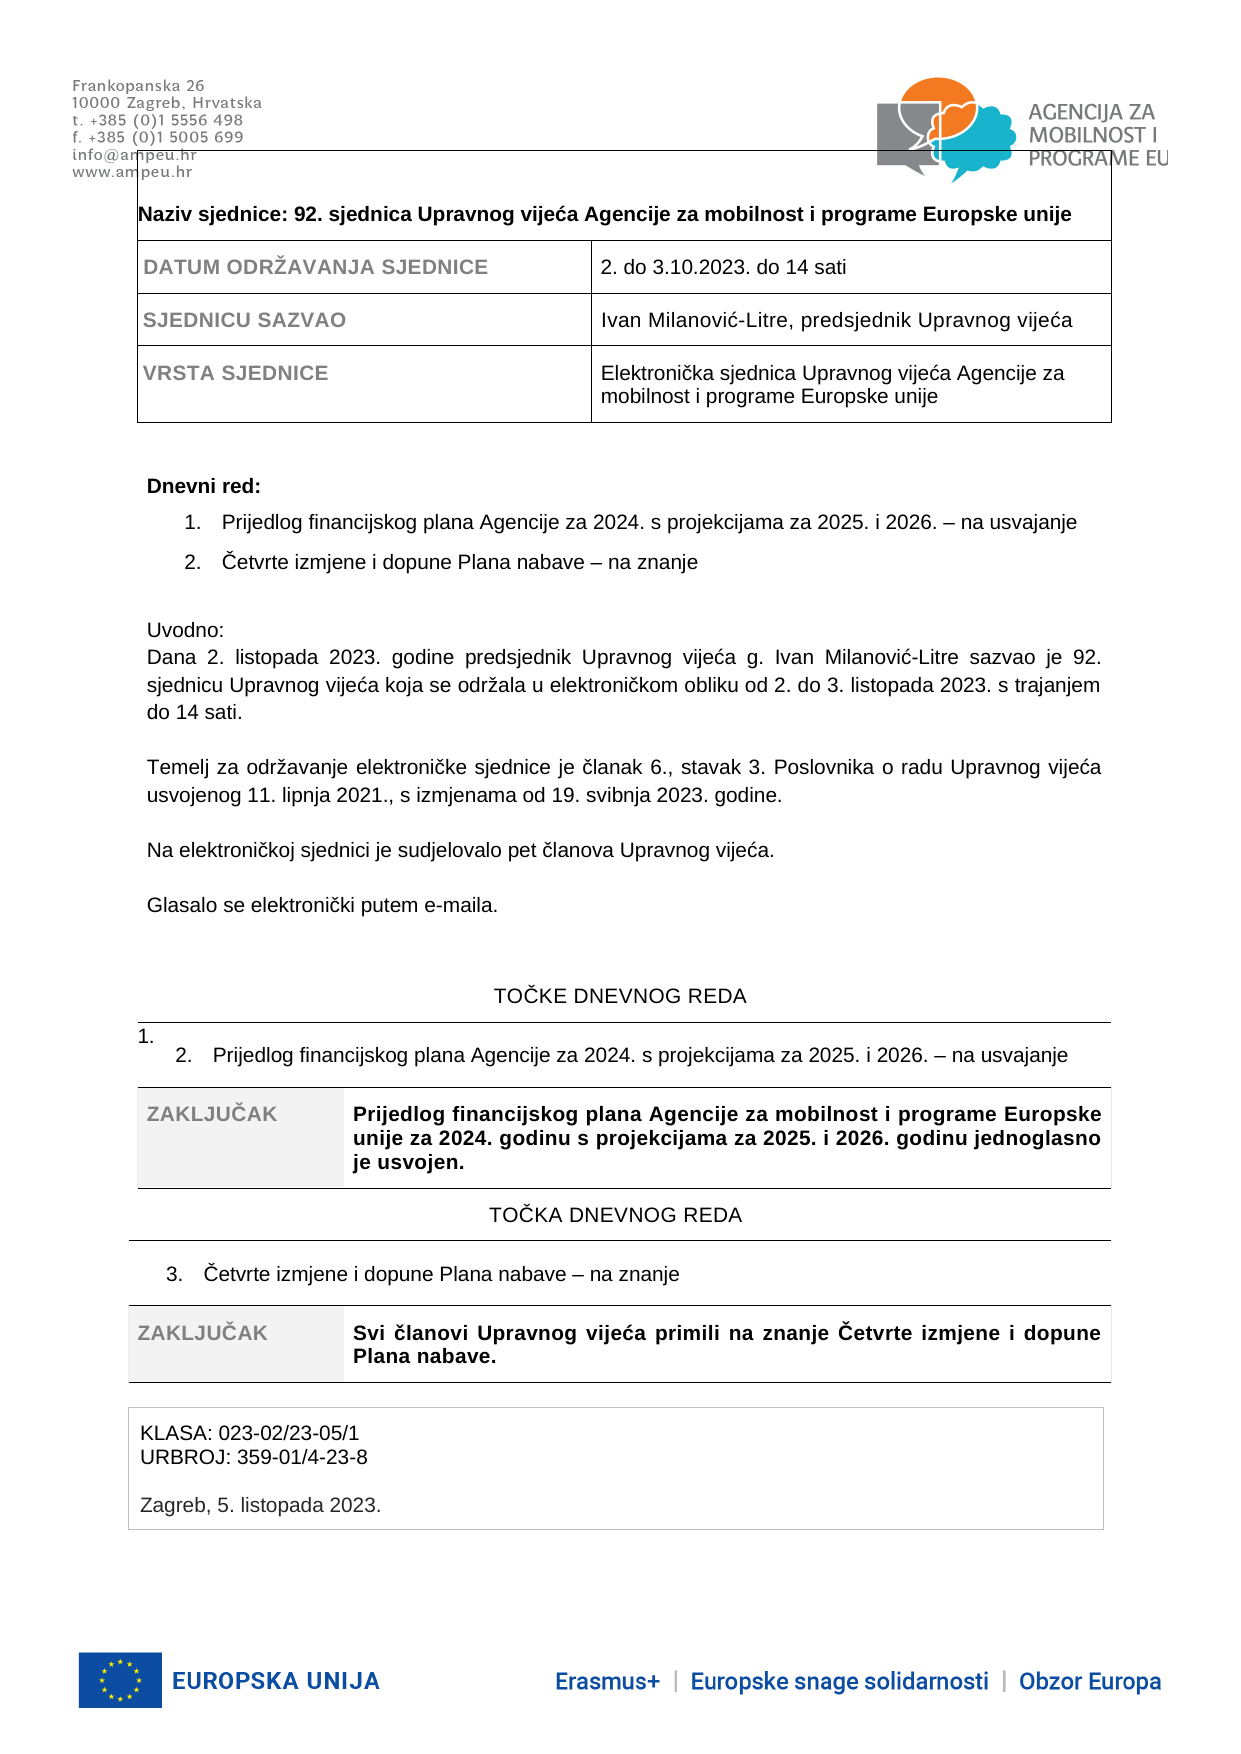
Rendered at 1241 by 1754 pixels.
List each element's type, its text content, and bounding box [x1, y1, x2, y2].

table_cell TOČKA DNEVNOG REDA [128, 1188, 1112, 1240]
table_cell Elektronička sjednica Upravnog vijeća Agencije za mobilnost i programe Europske unije [592, 346, 1111, 422]
table_cell Ivan Milanović-Litre, predsjednik Upravnog vijeća [592, 294, 1111, 345]
table_header KLASA: 023-02/23-05/1 URBROJ: 359-01/4-23-8 Zagreb, 5. listopada 2023. [129, 1408, 1103, 1529]
table_cell Svi članovi Upravnog vijeća primili na znanje Četvrte izmjene i dopune Plana nabave. [344, 1306, 1111, 1382]
table_cell Datum ODRŽAVANJA Sjednice [138, 241, 591, 292]
table_cell SJEDNICU sazvaO [138, 294, 591, 345]
table_cell ZAKLJUČAK [129, 1306, 344, 1382]
table_cell Četvrte izmjene i dopune Plana nabave – na znanje [128, 1240, 1112, 1305]
table_cell 2. do 3.10.2023. do 14 sati [592, 241, 1111, 292]
table_cell Dnevni red: Prijedlog financijskog plana Agencije za 2024. s projekcijama za 2025. i 2026. – na usvajanje Četvrte izmjene i dopune Plana nabave – na znanje Uvodno: Dana 2. listopada 2023. godine predsjednik Upravnog vijeća g. Ivan Milanović-Litre sazvao je 92. sjednicu Upravnog vijeća koja se održala u elektroničkom obliku od 2. do 3. listopada 2023. s trajanjem do 14 sati. Temelj za održavanje elektroničke sjednice je članak 6., stavak 3. Poslovnika o radu Upravnog vijeća usvojenog 11. lipnja 2021., s izmjenama od 19. svibnja 2023. godine. Na elektroničkoj sjednici je sudjelovalo pet članova Upravnog vijeća. Glasalo se elektronički putem e-maila. [138, 423, 1112, 970]
table_cell Prijedlog financijskog plana Agencije za 2024. s projekcijama za 2025. i 2026. – na usvajanje [138, 1022, 1112, 1087]
table_cell vrsta sjednice [138, 346, 591, 422]
table_cell TOČKE DNEVNOG REDA [138, 970, 1112, 1022]
table_cell Prijedlog financijskog plana Agencije za mobilnost i programe Europske unije za 2024. godinu s projekcijama za 2025. i 2026. godinu jednoglasno je usvojen. [344, 1088, 1111, 1187]
table_cell ZAKLJUČAK [138, 1088, 344, 1187]
table_header Naziv sjednice: 92. sjednica Upravnog vijeća Agencije za mobilnost i programe Europske unije [138, 151, 1111, 239]
picture [72, 75, 1168, 189]
picture [78, 1652, 1162, 1708]
